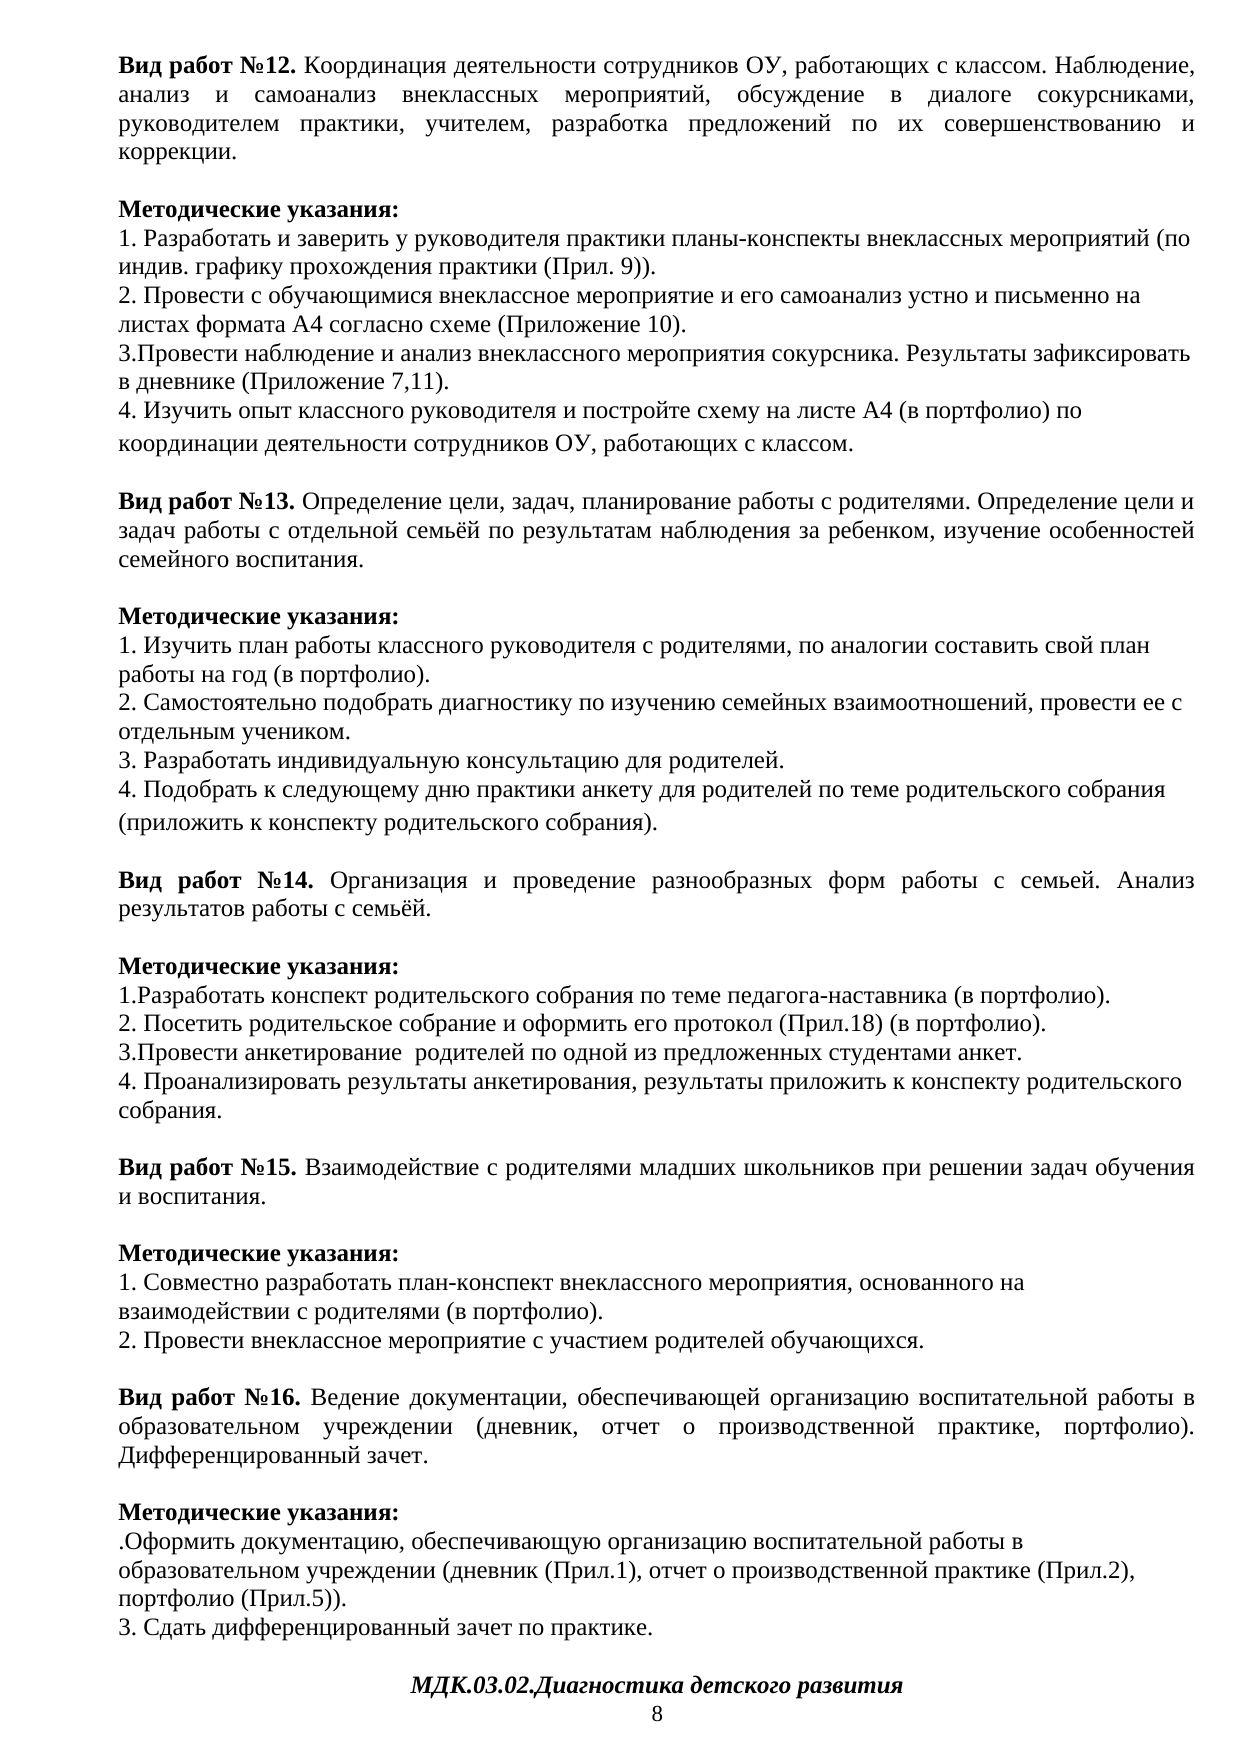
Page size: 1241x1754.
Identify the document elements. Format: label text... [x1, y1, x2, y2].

text Вид работ №12. Координация деятельности сотрудников ОУ, работающих с классом. Наблюдение, анализ и самоанализ внеклассных мероприятий, обсуждение в диалоге сокурсниками, руководителем практики, учителем, разработка предложений по их совершенствованию и коррекции. [118, 50, 1196, 165]
list 2. Посетить родительское собрание и оформить его протокол (Прил.18) (в портфолио). 3.Провести анкетирование родителей по одной из предложенных студентами анкет. [118, 1008, 1196, 1066]
text Методические указания: [118, 601, 1196, 630]
text Методические указания: [118, 194, 1196, 223]
list 4. Изучить опыт классного руководителя и постройте схему на листе А4 (в портфолио) по координации деятельности сотрудников ОУ, работающих с классом. [118, 395, 1196, 457]
list 2. Провести с обучающимися внеклассное мероприятие и его самоанализ устно и письменно на листах формата А4 согласно схеме (Приложение 10). [118, 280, 1196, 338]
list 3. Разработать индивидуальную консультацию для родителей. [118, 745, 1196, 774]
text Методические указания: [118, 1497, 1196, 1526]
list 1.Разработать конспект родительского собрания по теме педагога-наставника (в портфолио). [118, 980, 1196, 1008]
list 1. Изучить план работы классного руководителя с родителями, по аналогии составить свой план работы на год (в портфолио). [118, 630, 1196, 687]
text Методические указания: [118, 1238, 1196, 1267]
text Методические указания: [118, 951, 1196, 980]
list 2. Самостоятельно подобрать диагностику по изучению семейных взаимоотношений, провести ее с отдельным учеником. [118, 687, 1196, 745]
list 4. Подобрать к следующему дню практики анкету для родителей по теме родительского собрания (приложить к конспекту родительского собрания). [118, 774, 1196, 836]
list .Оформить документацию, обеспечивающую организацию воспитательной работы в образовательном учреждении (дневник (Прил.1), отчет о производственной практике (Прил.2), портфолио (Прил.5)). 3. Сдать дифференцированный зачет по практике. [118, 1526, 1196, 1641]
text МДК.03.02.Диагностика детского развития [118, 1670, 1196, 1698]
text Вид работ №15. Взаимодействие с родителями младших школьников при решении задач обучения и воспитания. [118, 1152, 1196, 1210]
text Вид работ №16. Ведение документации, обеспечивающей организацию воспитательной работы в образовательном учреждении (дневник, отчет о производственной практике, портфолио). Дифференцированный зачет. [118, 1382, 1196, 1468]
text Вид работ №13. Определение цели, задач, планирование работы с родителями. Определение цели и задач работы с отдельной семьёй по результатам наблюдения за ребенком, изучение особенностей семейного воспитания. [118, 486, 1196, 572]
text Вид работ №14. Организация и проведение разнообразных форм работы с семьей. Анализ результатов работы с семьёй. [118, 865, 1196, 922]
list 3.Провести наблюдение и анализ внеклассного мероприятия сокурсника. Результаты зафиксировать в дневнике (Приложение 7,11). [118, 338, 1196, 395]
list 1. Совместно разработать план-конспект внеклассного мероприятия, основанного на взаимодействии с родителями (в портфолио). [118, 1267, 1196, 1325]
list 2. Провести внеклассное мероприятие с участием родителей обучающихся. [118, 1325, 1196, 1353]
list 4. Проанализировать результаты анкетирования, результаты приложить к конспекту родительского собрания. [118, 1066, 1196, 1123]
list 1. Разработать и заверить у руководителя практики планы-конспекты внеклассных мероприятий (по индив. графику прохождения практики (Прил. 9)). [118, 223, 1196, 280]
